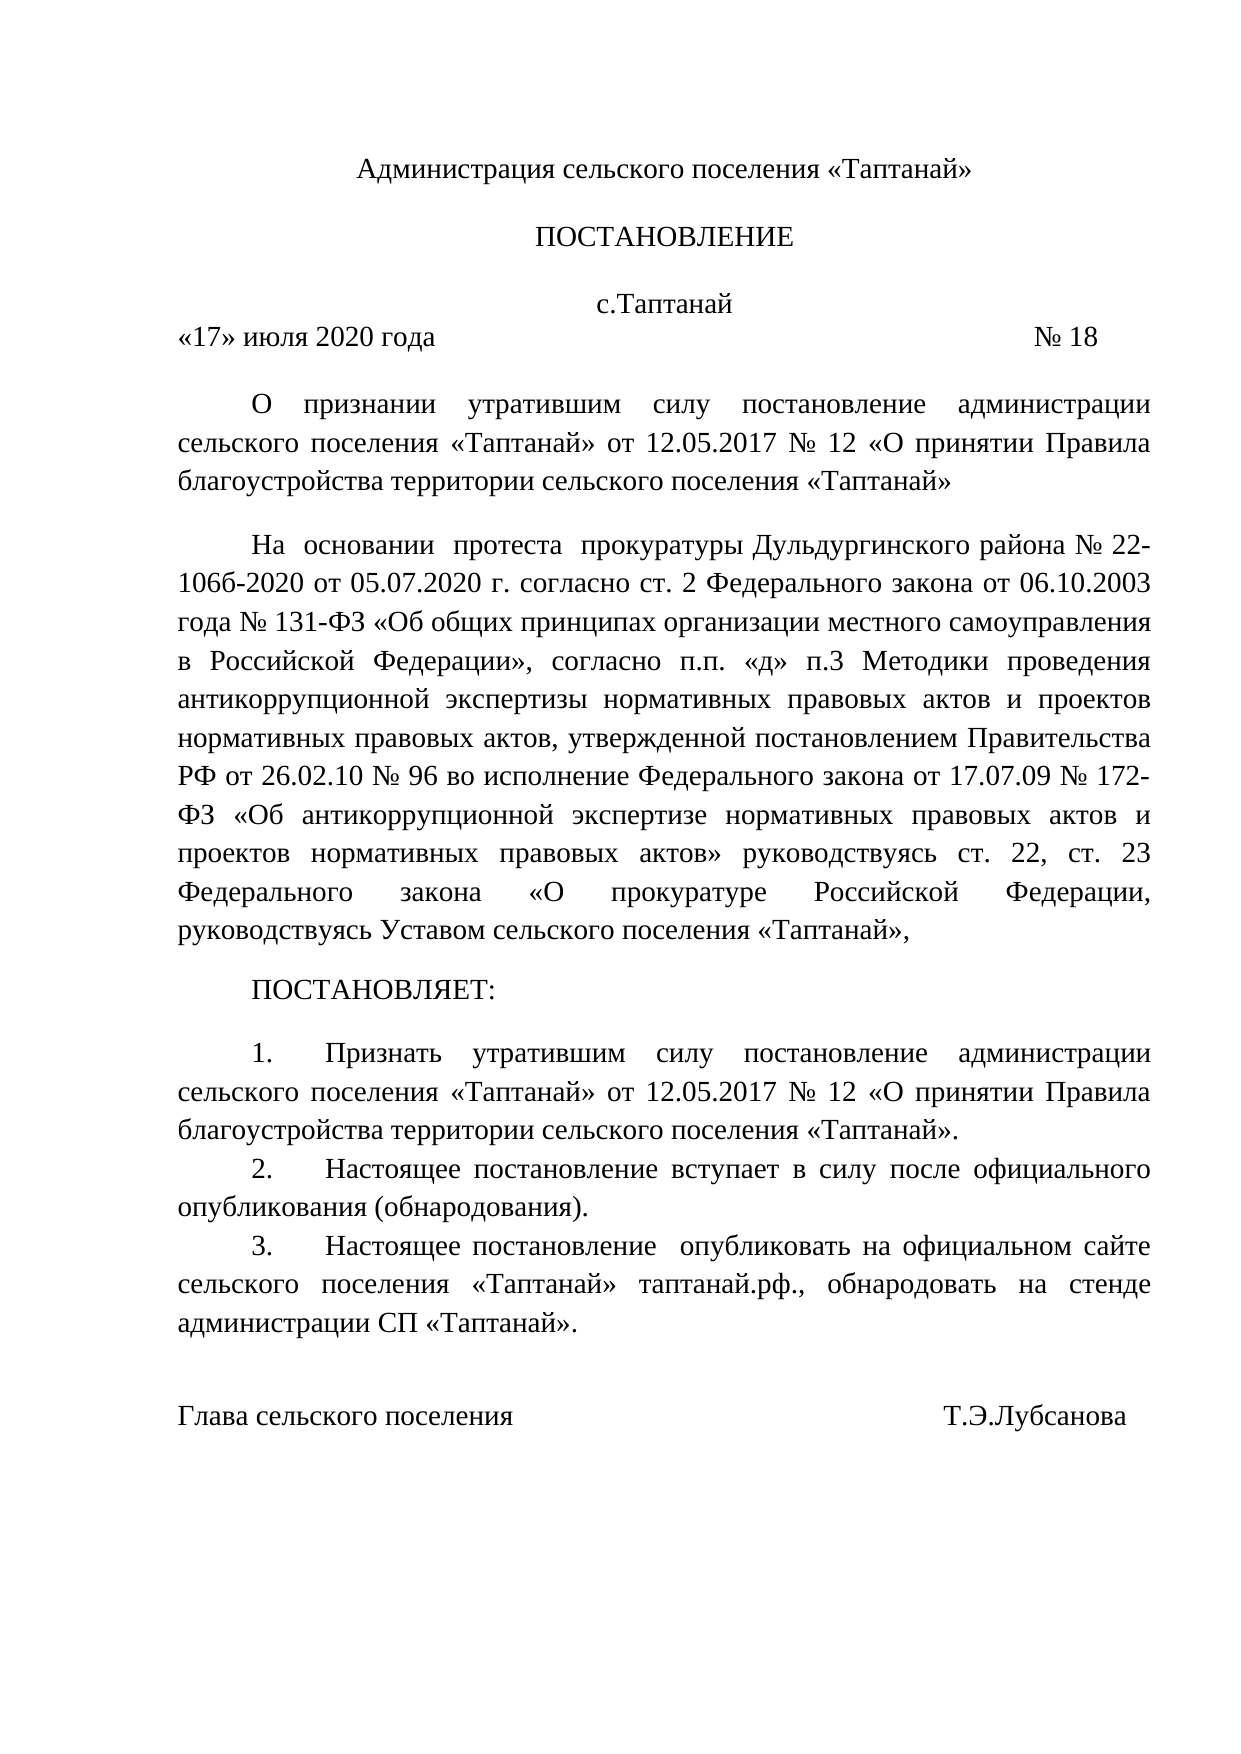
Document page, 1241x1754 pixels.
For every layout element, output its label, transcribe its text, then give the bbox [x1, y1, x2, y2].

list Признать утратившим силу постановление администрации сельского поселения «Таптанай» от 12.05.2017 № 12 «О принятии Правила благоустройства территории сельского поселения «Таптанай». [177, 1035, 1152, 1146]
text Администрация сельского поселения «Таптанай» [177, 152, 1152, 185]
text О признании утратившим силу постановление администрации сельского поселения «Таптанай» от 12.05.2017 № 12 «О принятии Правила благоустройства территории сельского поселения «Таптанай» [177, 386, 1152, 497]
list Настоящее постановление опубликовать на официальном сайте сельского поселения «Таптанай» таптанай.рф., обнародовать на стенде администрации СП «Таптанай». [177, 1228, 1152, 1339]
list Настоящее постановление вступает в силу после официального опубликования (обнародования). [177, 1151, 1152, 1223]
text «17» июля 2020 года № 18 [177, 319, 1152, 353]
text ПОСТАНОВЛЕНИЕ [177, 219, 1152, 252]
text с.Таптанай [177, 286, 1152, 319]
text Глава сельского поселения Т.Э.Лубсанова [177, 1398, 1152, 1431]
text На основании протеста прокуратуры Дульдургинского района № 22-106б-2020 от 05.07.2020 г. согласно ст. 2 Федерального закона от 06.10.2003 года № 131-ФЗ «Об общих принципах организации местного самоуправления в Российской Федерации», согласно п.п. «д» п.3 Методики проведения антикоррупционной экспертизы нормативных правовых актов и проектов нормативных правовых актов, утвержденной постановлением Правительства РФ от 26.02.10 № 96 во исполнение Федерального закона от 17.07.09 № 172-ФЗ «Об антикоррупционной экспертизе нормативных правовых актов и проектов нормативных правовых актов» руководствуясь ст. 22, ст. 23 Федерального закона «О прокуратуре Российской Федерации, руководствуясь Уставом сельского поселения «Таптанай», [177, 527, 1152, 946]
text ПОСТАНОВЛЯЕТ: [177, 972, 1152, 1005]
